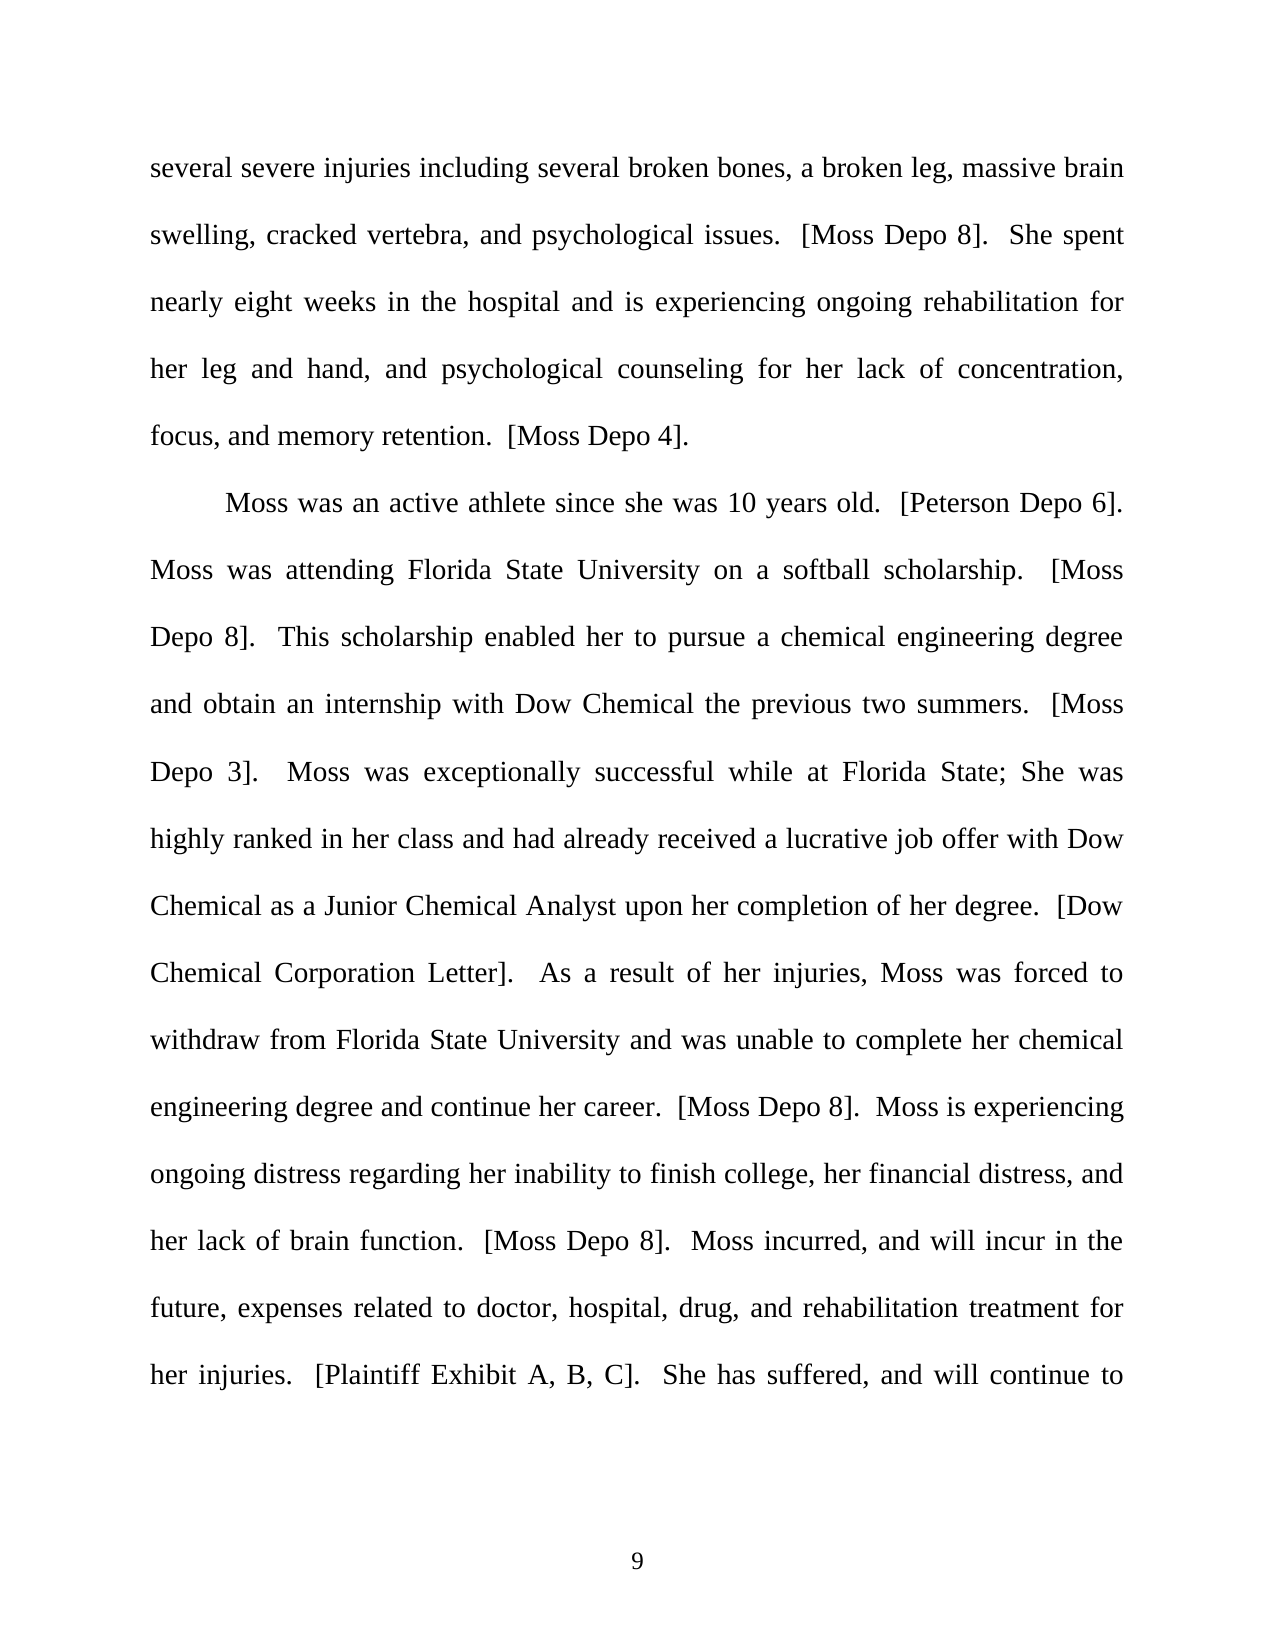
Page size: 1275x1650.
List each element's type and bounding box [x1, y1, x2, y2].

text [150, 485, 1125, 1391]
text [150, 150, 1125, 452]
